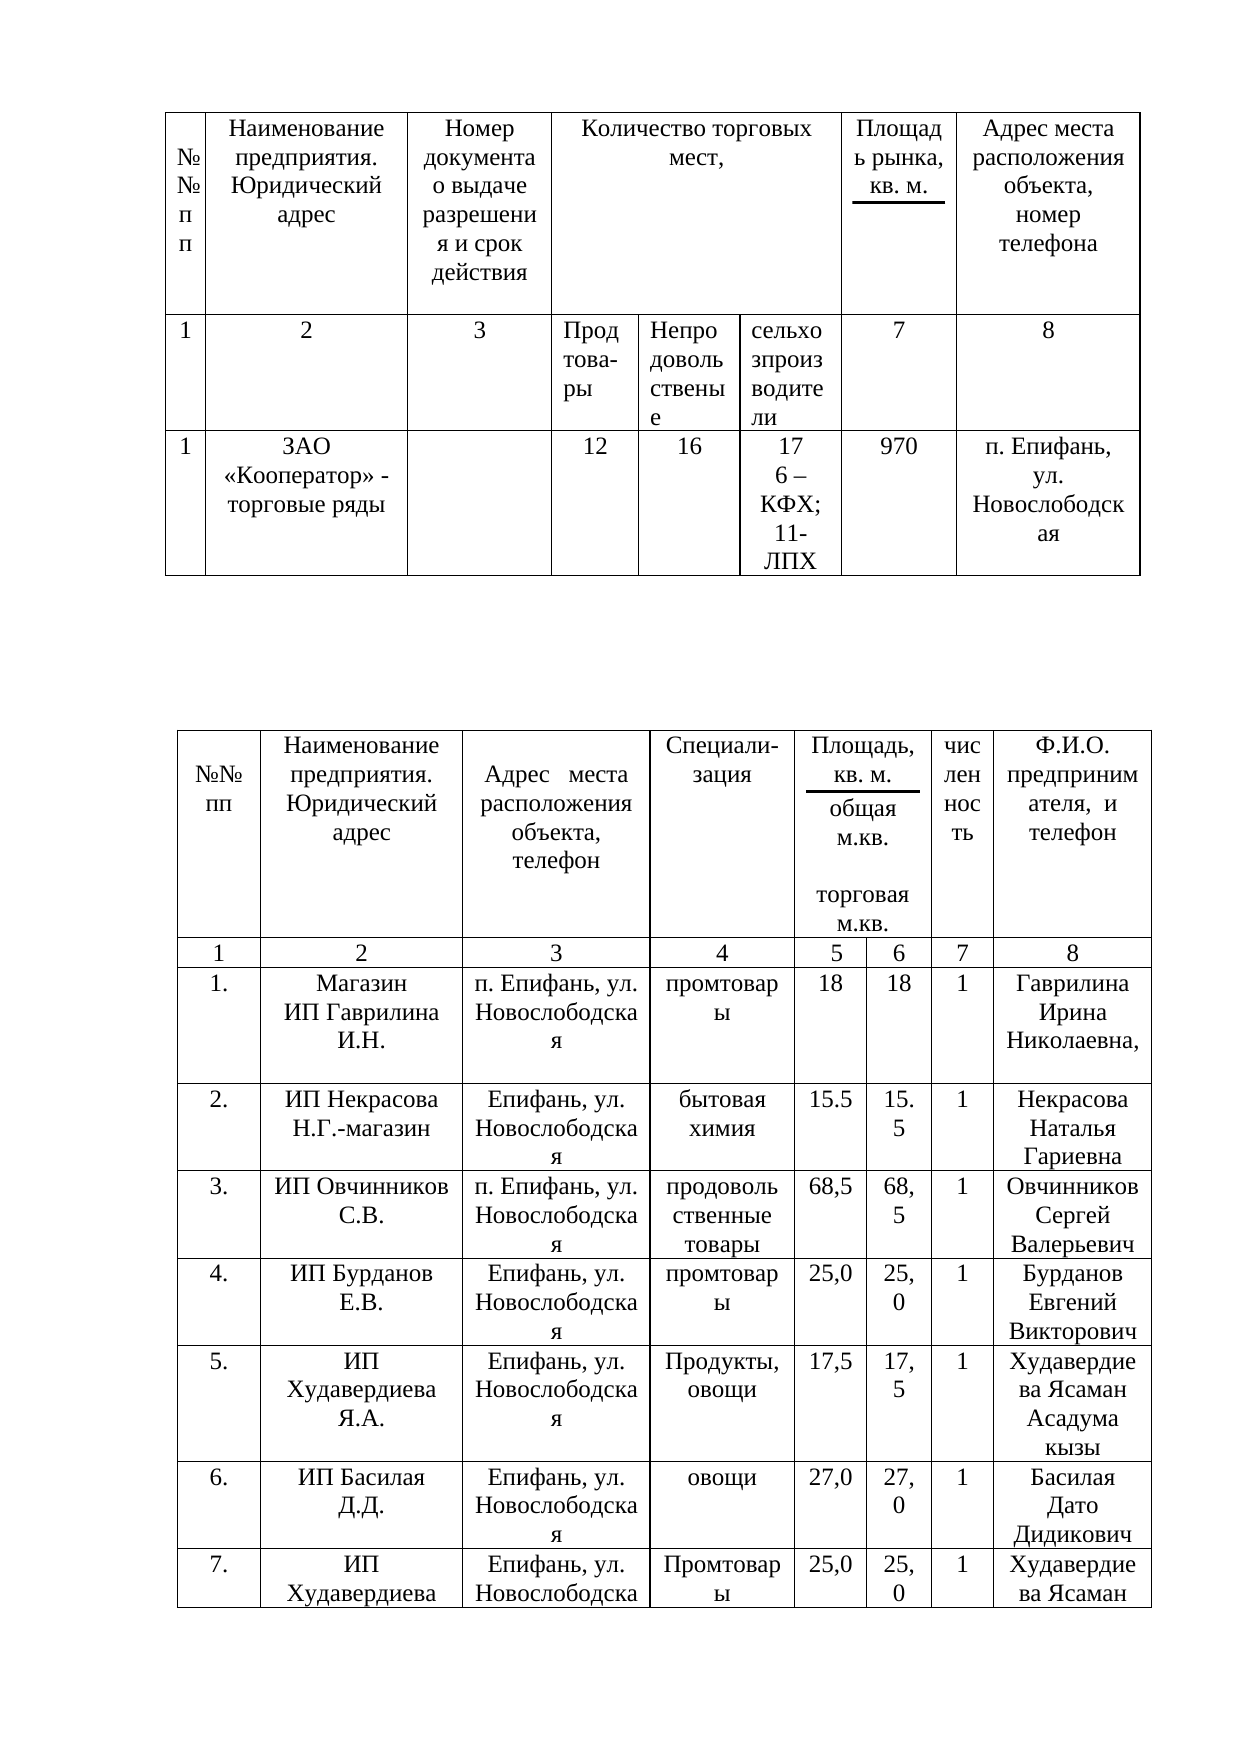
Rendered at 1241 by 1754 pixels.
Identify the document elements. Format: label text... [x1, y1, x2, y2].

table_cell Епифань, ул. Новослободская [463, 1462, 649, 1548]
table_header №№ пп [166, 113, 205, 314]
table_cell 25,0 [867, 1259, 931, 1345]
table_cell 1 [178, 938, 260, 967]
table_header Площадь рынка, кв. м. [842, 113, 956, 314]
table_header численность [932, 731, 993, 937]
table_cell п. Епифань, ул. Новослободская [463, 968, 649, 1083]
table_cell 1 [932, 968, 993, 1083]
table_cell 17 6 –КФХ; 11-ЛПХ [741, 431, 841, 575]
table_cell 68,5 [795, 1171, 866, 1257]
table_cell 25,0 [795, 1259, 866, 1345]
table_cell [261, 1549, 462, 1607]
table_header №№ пп [178, 731, 260, 937]
table_cell 15.5 [867, 1084, 931, 1170]
table_header Количество торговых мест, [552, 113, 841, 314]
table_cell 68,5 [867, 1171, 931, 1257]
table_cell 16 [639, 431, 739, 575]
table_cell 3 [463, 938, 649, 967]
table_cell ЗАО «Кооператор» -торговые ряды [206, 431, 407, 575]
table_cell Промтовары [651, 1549, 794, 1607]
table_cell 1 [166, 315, 205, 430]
table_cell 8 [994, 938, 1151, 967]
table_cell 7 [932, 938, 993, 967]
table_header Адрес места расположения объекта, телефон [463, 731, 649, 937]
table_header Номер документа о выдаче разрешения и срок действия [408, 113, 551, 314]
table_cell ИП Худавердиева Я.А. [261, 1346, 462, 1461]
table_cell [408, 431, 551, 575]
table_cell 1 [932, 1549, 993, 1607]
table_cell 25,0 [867, 1549, 931, 1607]
table_cell бытовая химия [651, 1084, 794, 1170]
table_cell 1 [166, 431, 205, 575]
table_cell 2 [261, 938, 462, 967]
table_cell Епифань, ул. Новослободская [463, 1084, 649, 1170]
table_cell ИП Овчинников С.В. [261, 1171, 462, 1257]
table_cell 27,0 [795, 1462, 866, 1548]
table_cell п. Епифань, ул. Новослободская [463, 1171, 649, 1257]
table_cell 5 [795, 938, 866, 967]
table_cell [994, 1549, 1151, 1607]
table_cell 18 [795, 968, 866, 1083]
table_cell 3 [408, 315, 551, 430]
table_cell Некрасова Наталья Гариевна [994, 1084, 1151, 1170]
table_cell 8 [957, 315, 1139, 430]
table_cell 3. [178, 1171, 260, 1257]
table_cell 6 [867, 938, 931, 967]
table_cell Худавердиева Ясаман Асадума кызы [994, 1346, 1151, 1461]
table_cell 17,5 [867, 1346, 931, 1461]
table_cell Епифань, ул. Новослободская [463, 1259, 649, 1345]
table_cell 5. [178, 1346, 260, 1461]
table_header Наименование предприятия. Юридический адрес [206, 113, 407, 314]
table_cell 18 [867, 968, 931, 1083]
table_cell 1 [932, 1462, 993, 1548]
table_cell 1 [932, 1171, 993, 1257]
table_cell промтовары [651, 968, 794, 1083]
table_cell 12 [552, 431, 638, 575]
table_cell Басилая Дато Дидикович [994, 1462, 1151, 1548]
table_cell 2 [206, 315, 407, 430]
table_cell Бурданов Евгений Викторович [994, 1259, 1151, 1345]
table_cell 1 [932, 1346, 993, 1461]
table_cell продовольственные товары [651, 1171, 794, 1257]
table_header Адрес места расположения объекта, номер телефона [957, 113, 1139, 314]
table_cell п. Епифань, ул. Новослободская [957, 431, 1139, 575]
table_cell промтовары [651, 1259, 794, 1345]
table_cell 1 [932, 1259, 993, 1345]
table_cell 25,0 [795, 1549, 866, 1607]
table_cell ИП Некрасова Н.Г.-магазин [261, 1084, 462, 1170]
table_cell ИП Басилая Д.Д. [261, 1462, 462, 1548]
table_cell Непродовольственые [639, 315, 739, 430]
table_cell 1 [932, 1084, 993, 1170]
table_cell овощи [651, 1462, 794, 1548]
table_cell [463, 1549, 649, 1607]
table_cell сельхозпроизводители [741, 315, 841, 430]
table_cell 27,0 [867, 1462, 931, 1548]
table_cell Продукты, овощи [651, 1346, 794, 1461]
table_cell 15.5 [795, 1084, 866, 1170]
table_header Ф.И.О. предпринимателя, и телефон [994, 731, 1151, 937]
table_cell 4. [178, 1259, 260, 1345]
table_cell Овчинников Сергей Валерьевич [994, 1171, 1151, 1257]
table_cell Продтова-ры [552, 315, 638, 430]
table_header Площадь, кв. м. общая м.кв. торговая м.кв. [795, 731, 931, 937]
table_cell 4 [651, 938, 794, 967]
table_cell 2. [178, 1084, 260, 1170]
table_cell 17,5 [795, 1346, 866, 1461]
table_cell 7. [178, 1549, 260, 1607]
table_cell Епифань, ул. Новослободская [463, 1346, 649, 1461]
table_cell 970 [842, 431, 956, 575]
table_cell 7 [842, 315, 956, 430]
table_cell ИП Бурданов Е.В. [261, 1259, 462, 1345]
table_header Специали- зация [651, 731, 794, 937]
table_cell 1. [178, 968, 260, 1083]
table_cell Магазин ИП Гаврилина И.Н. [261, 968, 462, 1083]
table_cell Гаврилина Ирина Николаевна, [994, 968, 1151, 1083]
table_cell 6. [178, 1462, 260, 1548]
table_header Наименование предприятия. Юридический адрес [261, 731, 462, 937]
